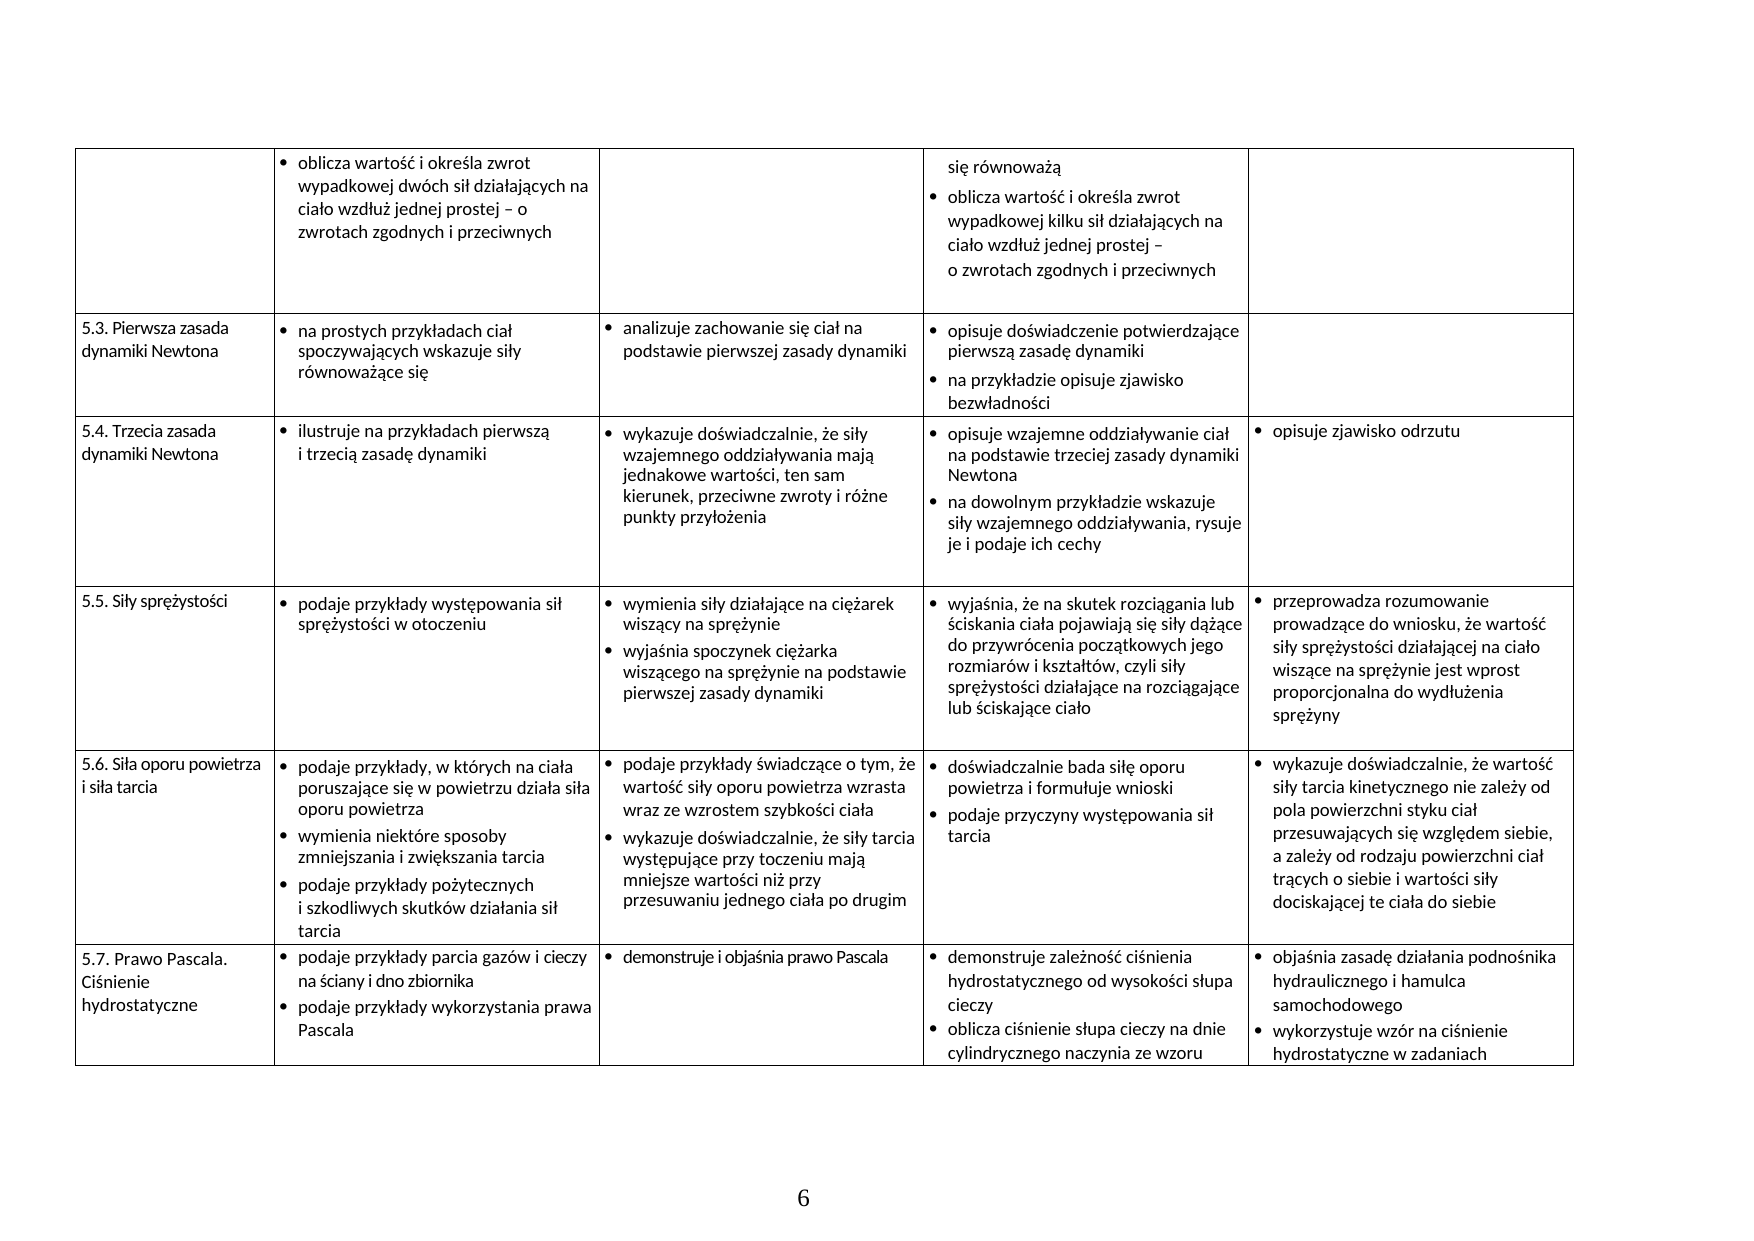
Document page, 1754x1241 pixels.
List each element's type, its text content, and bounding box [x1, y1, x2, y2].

table_cell [600, 149, 923, 313]
table_cell wykazuje doświadczalnie, że wartość siły tarcia kinetycznego nie zależy od pola powierzchni styku ciał przesuwających się względem siebie, a zależy od rodzaju powierzchni ciał trących o siebie i wartości siły dociskającej te ciała do siebie [1249, 751, 1573, 944]
table_cell wymienia siły działające na ciężarek wiszący na sprężynie wyjaśnia spoczynek ciężarka wiszącego na sprężynie na podstawie pierwszej zasady dynamiki [600, 587, 923, 749]
table_cell analizuje zachowanie się ciał na podstawie pierwszej zasady dynamiki [600, 314, 923, 416]
table_cell ilustruje na przykładach pierwszą i trzecią zasadę dynamiki [275, 417, 599, 586]
table_cell doświadczalnie bada siłę oporu powietrza i formułuje wnioski podaje przyczyny występowania sił tarcia [924, 751, 1248, 944]
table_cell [1249, 945, 1573, 1065]
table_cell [76, 945, 274, 1065]
table_cell podaje przykłady świadczące o tym, że wartość siły oporu powietrza wzrasta wraz ze wzrostem szybkości ciała wykazuje doświadczalnie, że siły tarcia występujące przy toczeniu mają mniejsze wartości niż przy przesuwaniu jednego ciała po drugim [600, 751, 923, 944]
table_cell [76, 149, 274, 313]
table_cell opisuje wzajemne oddziaływanie ciał na podstawie trzeciej zasady dynamiki Newtona na dowolnym przykładzie wskazuje siły wzajemnego oddziaływania, rysuje je i podaje ich cechy [924, 417, 1248, 586]
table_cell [275, 945, 599, 1065]
table_cell 5.6. Siła oporu powietrza i siła tarcia [76, 751, 274, 944]
table_cell na prostych przykładach ciał spoczywających wskazuje siły równoważące się [275, 314, 599, 416]
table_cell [924, 945, 1248, 1065]
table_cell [924, 149, 1248, 313]
table_cell podaje przykłady występowania sił sprężystości w otoczeniu [275, 587, 599, 749]
table_cell 5.3. Pierwsza zasada dynamiki Newtona [76, 314, 274, 416]
table_cell 5.5. Siły sprężystości [76, 587, 274, 749]
table_cell opisuje zjawisko odrzutu [1249, 417, 1573, 586]
table_cell przeprowadza rozumowanie prowadzące do wniosku, że wartość siły sprężystości działającej na ciało wiszące na sprężynie jest wprost proporcjonalna do wydłużenia sprężyny [1249, 587, 1573, 749]
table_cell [1249, 149, 1573, 313]
table_cell podaje przykłady, w których na ciała poruszające się w powietrzu działa siła oporu powietrza wymienia niektóre sposoby zmniejszania i zwiększania tarcia podaje przykłady pożytecznych i szkodliwych skutków działania sił tarcia [275, 751, 599, 944]
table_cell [275, 149, 599, 313]
table_cell [1249, 314, 1573, 416]
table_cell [600, 945, 923, 1065]
table_cell 5.4. Trzecia zasada dynamiki Newtona [76, 417, 274, 586]
table_cell wyjaśnia, że na skutek rozciągania lub ściskania ciała pojawiają się siły dążące do przywrócenia początkowych jego rozmiarów i kształtów, czyli siły sprężystości działające na rozciągające lub ściskające ciało [924, 587, 1248, 749]
table_cell opisuje doświadczenie potwierdzające pierwszą zasadę dynamiki na przykładzie opisuje zjawisko bezwładności [924, 314, 1248, 416]
table_cell wykazuje doświadczalnie, że siły wzajemnego oddziaływania mają jednakowe wartości, ten sam kierunek, przeciwne zwroty i różne punkty przyłożenia [600, 417, 923, 586]
